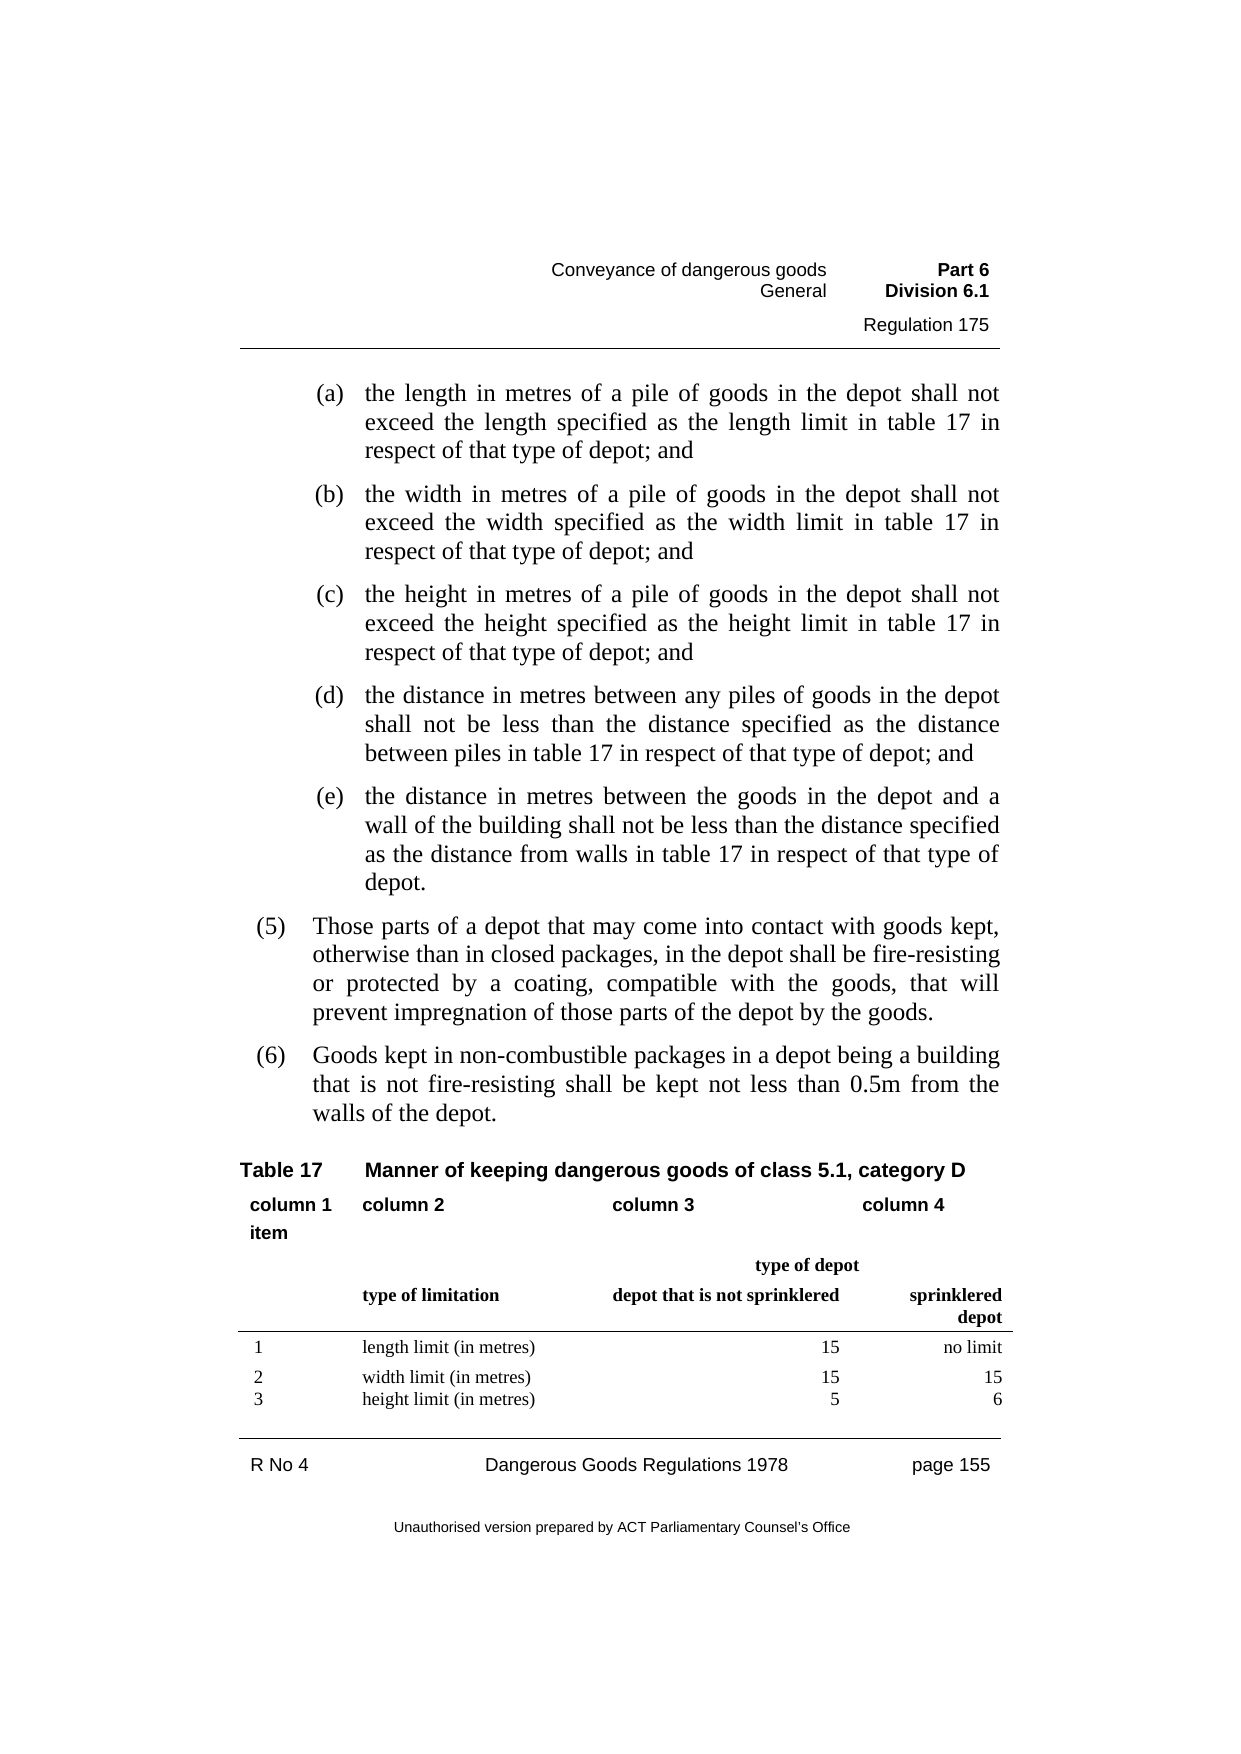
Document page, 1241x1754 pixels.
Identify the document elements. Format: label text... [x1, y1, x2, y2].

text (c) the height in metres of a pile of goods in the depot shall not exceed the height specified as the height limit in table 17 in respect of that type of depot; and [239, 579, 1001, 666]
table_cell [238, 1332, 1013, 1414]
text (a) the length in metres of a pile of goods in the depot shall not exceed the length specified as the length limit in table 17 in respect of that type of depot; and [239, 378, 1001, 464]
text (b) the width in metres of a pile of goods in the depot shall not exceed the width specified as the width limit in table 17 in respect of that type of depot; and [239, 479, 1001, 565]
text Table 17 Manner of keeping dangerous goods of class 5.1, category D [239, 1158, 1001, 1182]
text (6) Goods kept in non-combustible packages in a depot being a building that is not fire-resisting shall be kept not less than 0.5m from the walls of the depot. [239, 1040, 1001, 1127]
text (e) the distance in metres between the goods in the depot and a wall of the building shall not be less than the distance specified as the distance from walls in table 17 in respect of that type of depot. [239, 781, 1001, 896]
text (5) Those parts of a depot that may come into contact with goods kept, otherwise than in closed packages, in the depot shall be fire-resisting or protected by a coating, compatible with the goods, that will prevent impregnation of those parts of the depot by the goods. [239, 911, 1001, 1026]
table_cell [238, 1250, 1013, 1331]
text (d) the distance in metres between any piles of goods in the depot shall not be less than the distance specified as the distance between piles in table 17 in respect of that type of depot; and [239, 680, 1001, 767]
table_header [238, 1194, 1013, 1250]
